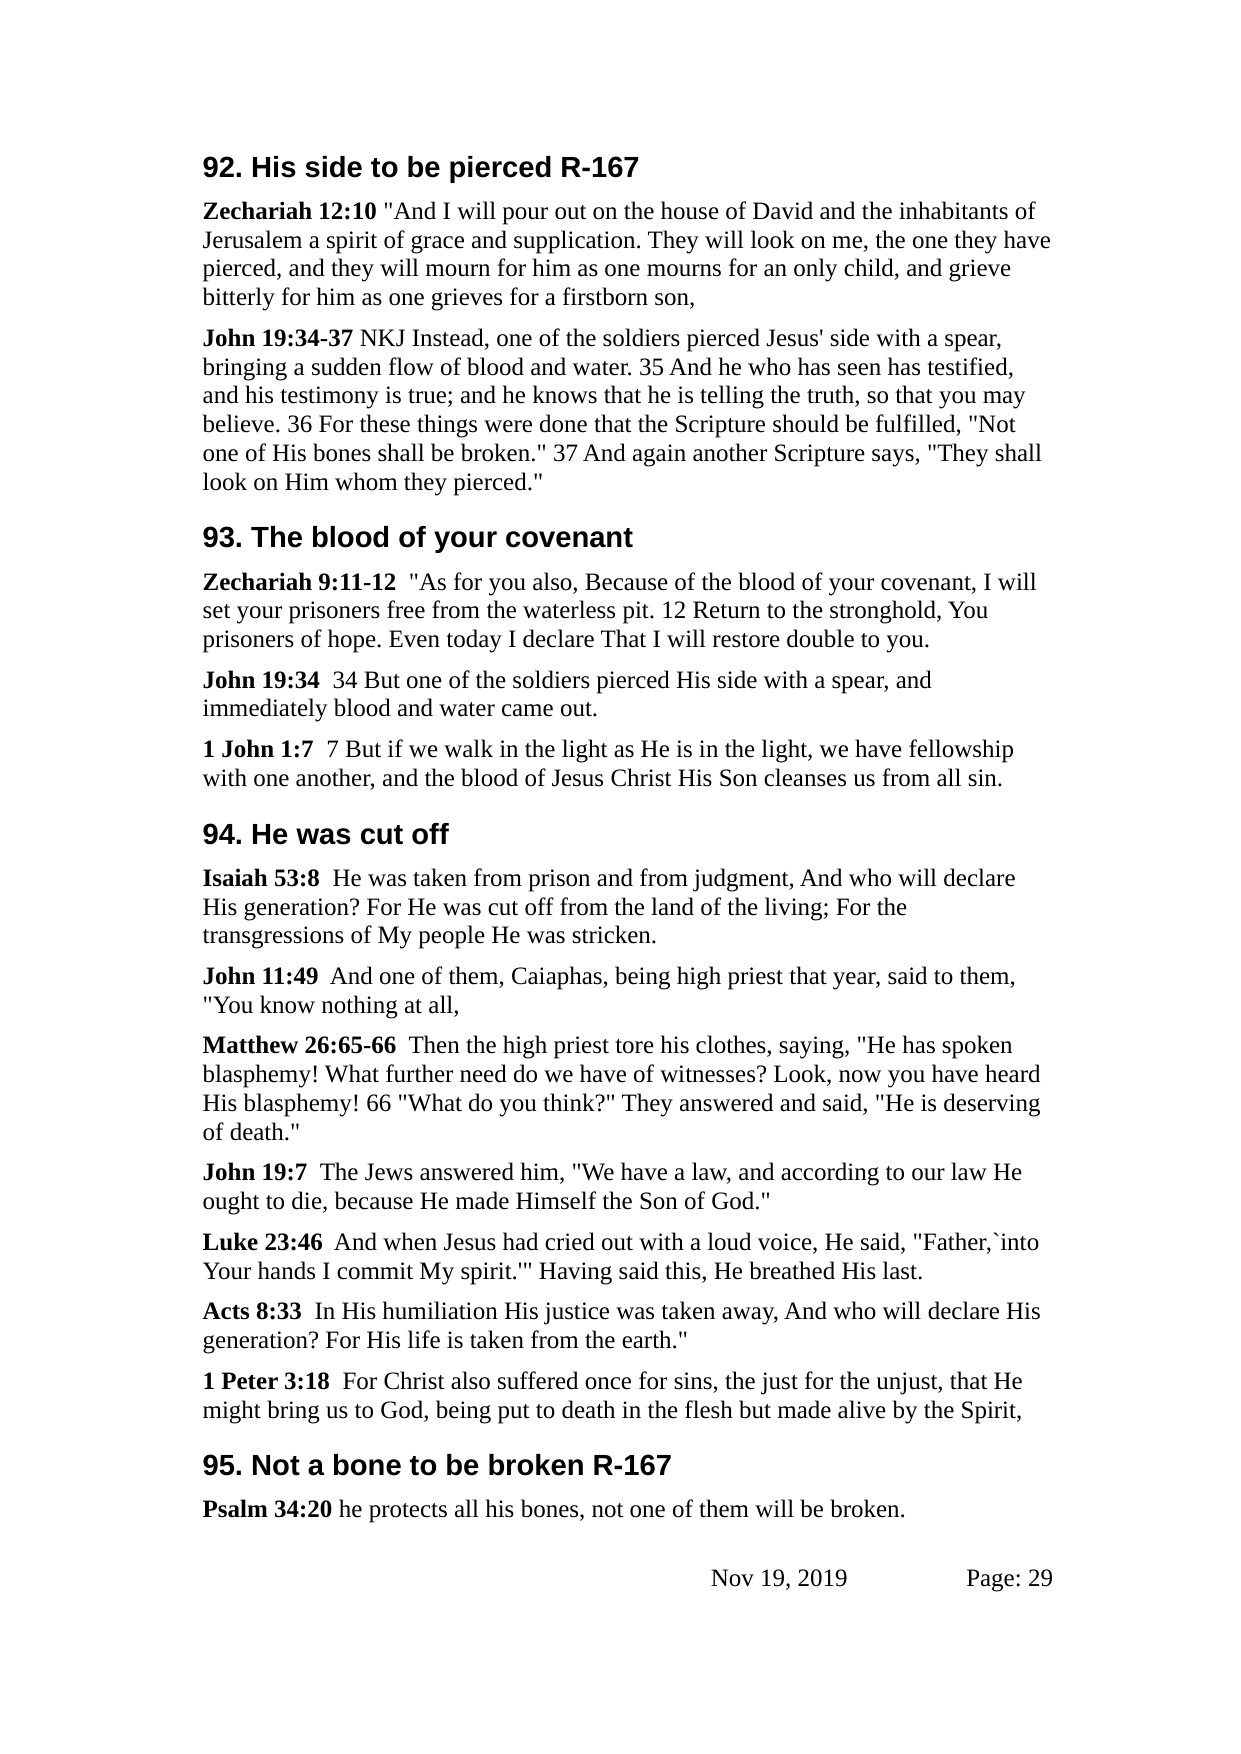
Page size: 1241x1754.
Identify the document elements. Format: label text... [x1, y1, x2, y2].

subtitle 95. Not a bone to be broken R-167 [202, 1448, 1053, 1482]
text John 19:34 34 But one of the soldiers pierced His side with a spear, and immediately blood and water came out. [202, 665, 1053, 722]
text Zechariah 9:11-12 "As for you also, Because of the blood of your covenant, I will set your prisoners free from the waterless pit. 12 Return to the stronghold, You prisoners of hope. Even today I declare That I will restore double to you. [202, 567, 1053, 653]
text John 11:49 And one of them, Caiaphas, being high priest that year, said to them, "You know nothing at all, [202, 961, 1053, 1018]
text Isaiah 53:8 He was taken from prison and from judgment, And who will declare His generation? For He was cut off from the land of the living; For the transgressions of My people He was stricken. [202, 863, 1053, 949]
text Zechariah 12:10 "And I will pour out on the house of David and the inhabitants of Jerusalem a spirit of grace and supplication. They will look on me, the one they have pierced, and they will mourn for him as one mourns for an only child, and grieve bitterly for him as one grieves for a firstborn son, [202, 196, 1053, 311]
subtitle 92. His side to be pierced R-167 [202, 150, 1053, 183]
text Luke 23:46 And when Jesus had cried out with a loud voice, He said, "Father,`into Your hands I commit My spirit.'" Having said this, He breathed His last. [202, 1227, 1053, 1284]
text Psalm 34:20 he protects all his bones, not one of them will be broken. [202, 1494, 1053, 1523]
text John 19:34-37 NKJ Instead, one of the soldiers pierced Jesus' side with a spear, bringing a sudden flow of blood and water. 35 And he who has seen has testified, and his testimony is true; and he knows that he is telling the truth, so that you may believe. 36 For these things were done that the Scripture should be fulfilled, "Not one of His bones shall be broken." 37 And again another Scripture says, "They shall look on Him whom they pierced." [202, 323, 1053, 496]
text Acts 8:33 In His humiliation His justice was taken away, And who will declare His generation? For His life is taken from the earth." [202, 1296, 1053, 1354]
text John 19:7 The Jews answered him, "We have a law, and according to our law He ought to die, because He made Himself the Son of God." [202, 1157, 1053, 1215]
text 1 John 1:7 7 But if we walk in the light as He is in the light, we have fellowship with one another, and the blood of Jesus Christ His Son cleanses us from all sin. [202, 734, 1053, 792]
subtitle 93. The blood of your covenant [202, 521, 1053, 554]
subtitle 94. He was cut off [202, 817, 1053, 850]
text Matthew 26:65-66 Then the high priest tore his clothes, saying, "He has spoken blasphemy! What further need do we have of witnesses? Look, now you have heard His blasphemy! 66 "What do you think?" They answered and said, "He is deserving of death." [202, 1031, 1053, 1146]
text 1 Peter 3:18 For Christ also suffered once for sins, the just for the unjust, that He might bring us to God, being put to death in the flesh but made alive by the Spirit, [202, 1366, 1053, 1423]
